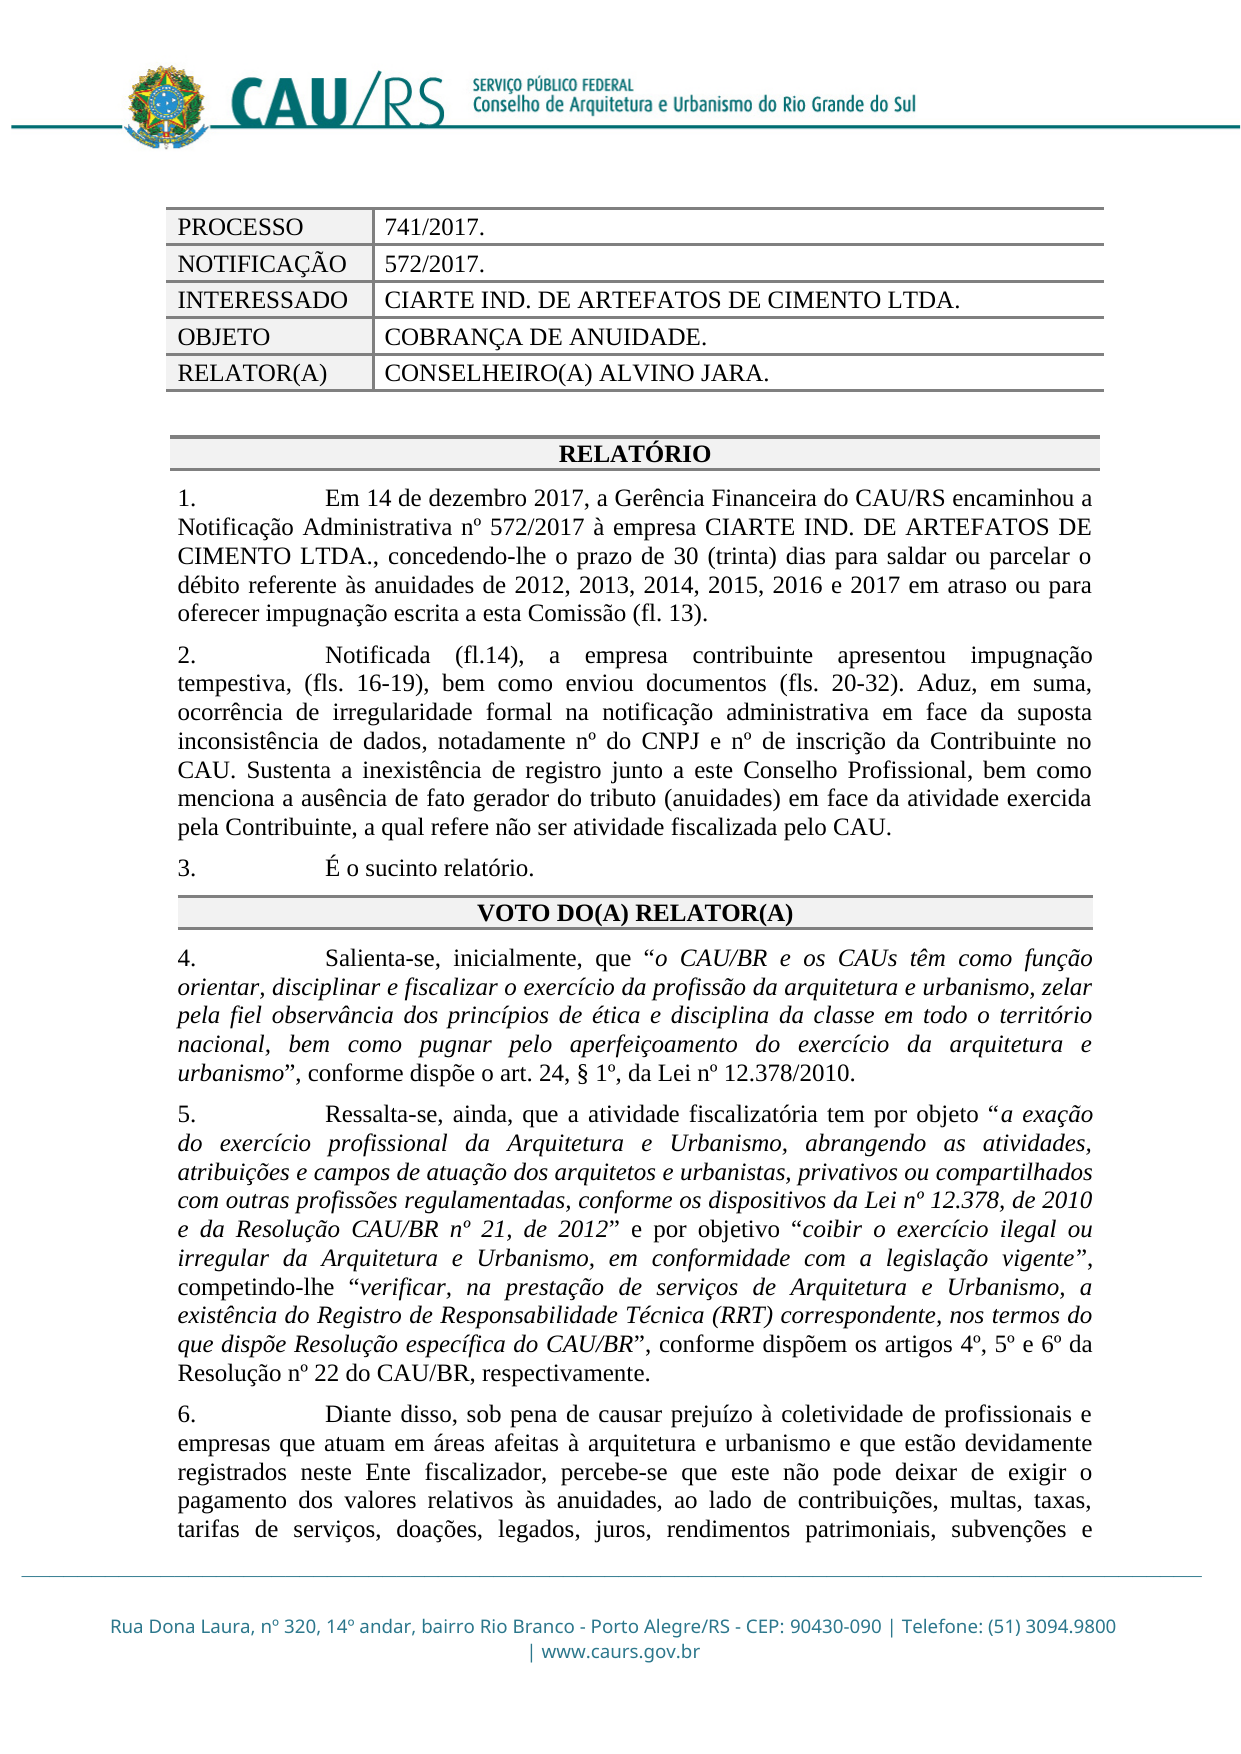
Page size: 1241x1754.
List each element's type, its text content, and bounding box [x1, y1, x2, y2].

table_cell COBRANÇA DE ANUIDADE. [375, 319, 1104, 353]
table_header VOTO DO(A) RELATOR(A) [178, 898, 1093, 927]
list É o sucinto relatório. [177, 853, 1093, 882]
table_cell CONSELHEIRO(A) ALVINO JARA. [375, 356, 1104, 389]
table_cell NOTIFICAÇÃO [166, 246, 372, 280]
table_cell RELATOR(A) [166, 356, 372, 389]
table_cell CIARTE IND. DE ARTEFATOS DE CIMENTO LTDA. [375, 283, 1104, 316]
table_cell INTERESSADO [166, 283, 372, 316]
picture [11, 0, 1241, 160]
table_cell OBJETO [166, 319, 372, 353]
table_cell 572/2017. [375, 246, 1104, 280]
list Salienta-se, inicialmente, que “o CAU/BR e os CAUs têm como função orientar, disciplinar e fiscalizar o exercício da profissão da arquitetura e urbanismo, zelar pela fiel observância dos princípios de ética e disciplina da classe em todo o território nacional, bem como pugnar pelo aperfeiçoamento do exercício da arquitetura e urbanismo”, conforme dispõe o art. 24, § 1º, da Lei nº 12.378/2010. [177, 943, 1093, 1087]
table_header PROCESSO [166, 210, 372, 243]
list Notificada (fl.14), a empresa contribuinte apresentou impugnação tempestiva, (fls. 16-19), bem como enviou documentos (fls. 20-32). Aduz, em suma, ocorrência de irregularidade formal na notificação administrativa em face da suposta inconsistência de dados, notadamente nº do CNPJ e nº de inscrição da Contribuinte no CAU. Sustenta a inexistência de registro junto a este Conselho Profissional, bem como menciona a ausência de fato gerador do tributo (anuidades) em face da atividade exercida pela Contribuinte, a qual refere não ser atividade fiscalizada pelo CAU. [177, 640, 1093, 841]
list Em 14 de dezembro 2017, a Gerência Financeira do CAU/RS encaminhou a Notificação Administrativa nº 572/2017 à empresa CIARTE IND. DE ARTEFATOS DE CIMENTO LTDA., concedendo-lhe o prazo de 30 (trinta) dias para saldar ou parcelar o débito referente às anuidades de 2012, 2013, 2014, 2015, 2016 e 2017 em atraso ou para oferecer impugnação escrita a esta Comissão (fl. 13). [177, 483, 1093, 627]
table_header RELATÓRIO [170, 439, 1100, 468]
table_header 741/2017. [375, 210, 1104, 243]
list Ressalta-se, ainda, que a atividade fiscalizatória tem por objeto “a exação do exercício profissional da Arquitetura e Urbanismo, abrangendo as atividades, atribuições e campos de atuação dos arquitetos e urbanistas, privativos ou compartilhados com outras profissões regulamentadas, conforme os dispositivos da Lei nº 12.378, de 2010 e da Resolução CAU/BR nº 21, de 2012” e por objetivo “coibir o exercício ilegal ou irregular da Arquitetura e Urbanismo, em conformidade com a legislação vigente”, competindo-lhe “verificar, na prestação de serviços de Arquitetura e Urbanismo, a existência do Registro de Responsabilidade Técnica (RRT) correspondente, nos termos do que dispõe Resolução específica do CAU/BR”, conforme dispõem os artigos 4º, 5º e 6º da Resolução nº 22 do CAU/BR, respectivamente. [177, 1099, 1093, 1387]
